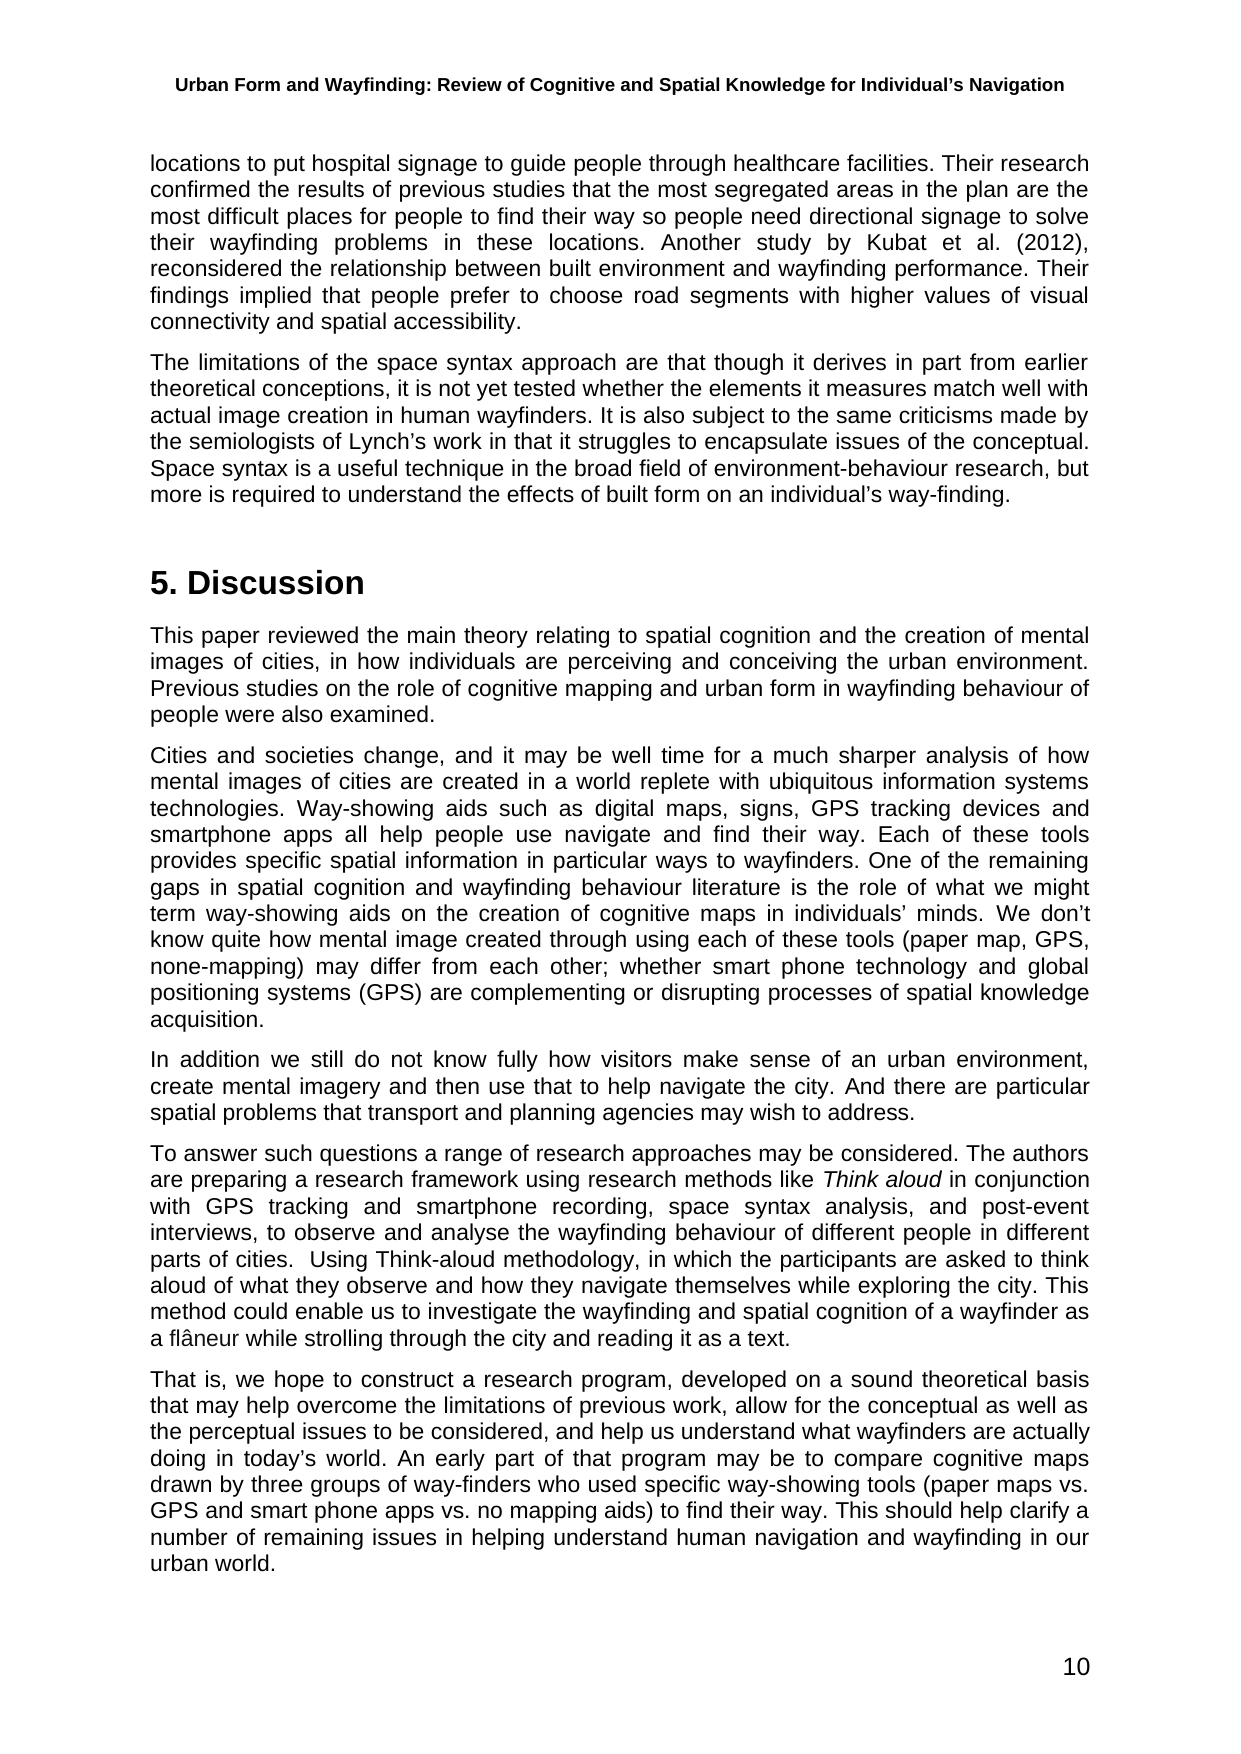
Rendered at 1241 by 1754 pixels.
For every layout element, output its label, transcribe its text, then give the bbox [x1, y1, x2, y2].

text In addition we still do not know fully how visitors make sense of an urban environment, create mental imagery and then use that to help navigate the city. And there are particular spatial problems that transport and planning agencies may wish to address. [150, 1046, 1090, 1126]
text This paper reviewed the main theory relating to spatial cognition and the creation of mental images of cities, in how individuals are perceiving and conceiving the urban environment. Previous studies on the role of cognitive mapping and urban form in wayfinding behaviour of people were also examined. [150, 622, 1090, 727]
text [150, 150, 1090, 334]
text That is, we hope to construct a research program, developed on a sound theoretical basis that may help overcome the limitations of previous work, allow for the conceptual as well as the perceptual issues to be considered, and help us understand what wayfinders are actually doing in today’s world. An early part of that program may be to compare cognitive maps drawn by three groups of way-finders who used specific way-showing tools (paper maps vs. GPS and smart phone apps vs. no mapping aids) to find their way. This should help clarify a number of remaining issues in helping understand human navigation and wayfinding in our urban world. [150, 1366, 1090, 1576]
subtitle 5. Discussion [150, 563, 1090, 601]
text The limitations of the space syntax approach are that though it derives in part from earlier theoretical conceptions, it is not yet tested whether the elements it measures match well with actual image creation in human wayfinders. It is also subject to the same criticisms made by the semiologists of Lynch’s work in that it struggles to encapsulate issues of the conceptual. Space syntax is a useful technique in the broad field of environment-behaviour research, but more is required to understand the effects of built form on an individual’s way-finding. [150, 349, 1090, 507]
text Cities and societies change, and it may be well time for a much sharper analysis of how mental images of cities are created in a world replete with ubiquitous information systems technologies. Way-showing aids such as digital maps, signs, GPS tracking devices and smartphone apps all help people use navigate and find their way. Each of these tools provides specific spatial information in particular ways to wayfinders. One of the remaining gaps in spatial cognition and wayfinding behaviour literature is the role of what we might term way-showing aids on the creation of cognitive maps in individuals’ minds. We don’t know quite how mental image created through using each of these tools (paper map, GPS, none-mapping) may differ from each other; whether smart phone technology and global positioning systems (GPS) are complementing or disrupting processes of spatial knowledge acquisition. [150, 742, 1090, 1032]
text To answer such questions a range of research approaches may be considered. The authors are preparing a research framework using research methods like Think aloud in conjunction with GPS tracking and smartphone recording, space syntax analysis, and post-event interviews, to observe and analyse the wayfinding behaviour of different people in different parts of cities. Using Think-aloud methodology, in which the participants are asked to think aloud of what they observe and how they navigate themselves while exploring the city. This method could enable us to investigate the wayfinding and spatial cognition of a wayfinder as a flâneur while strolling through the city and reading it as a text. [150, 1140, 1090, 1351]
